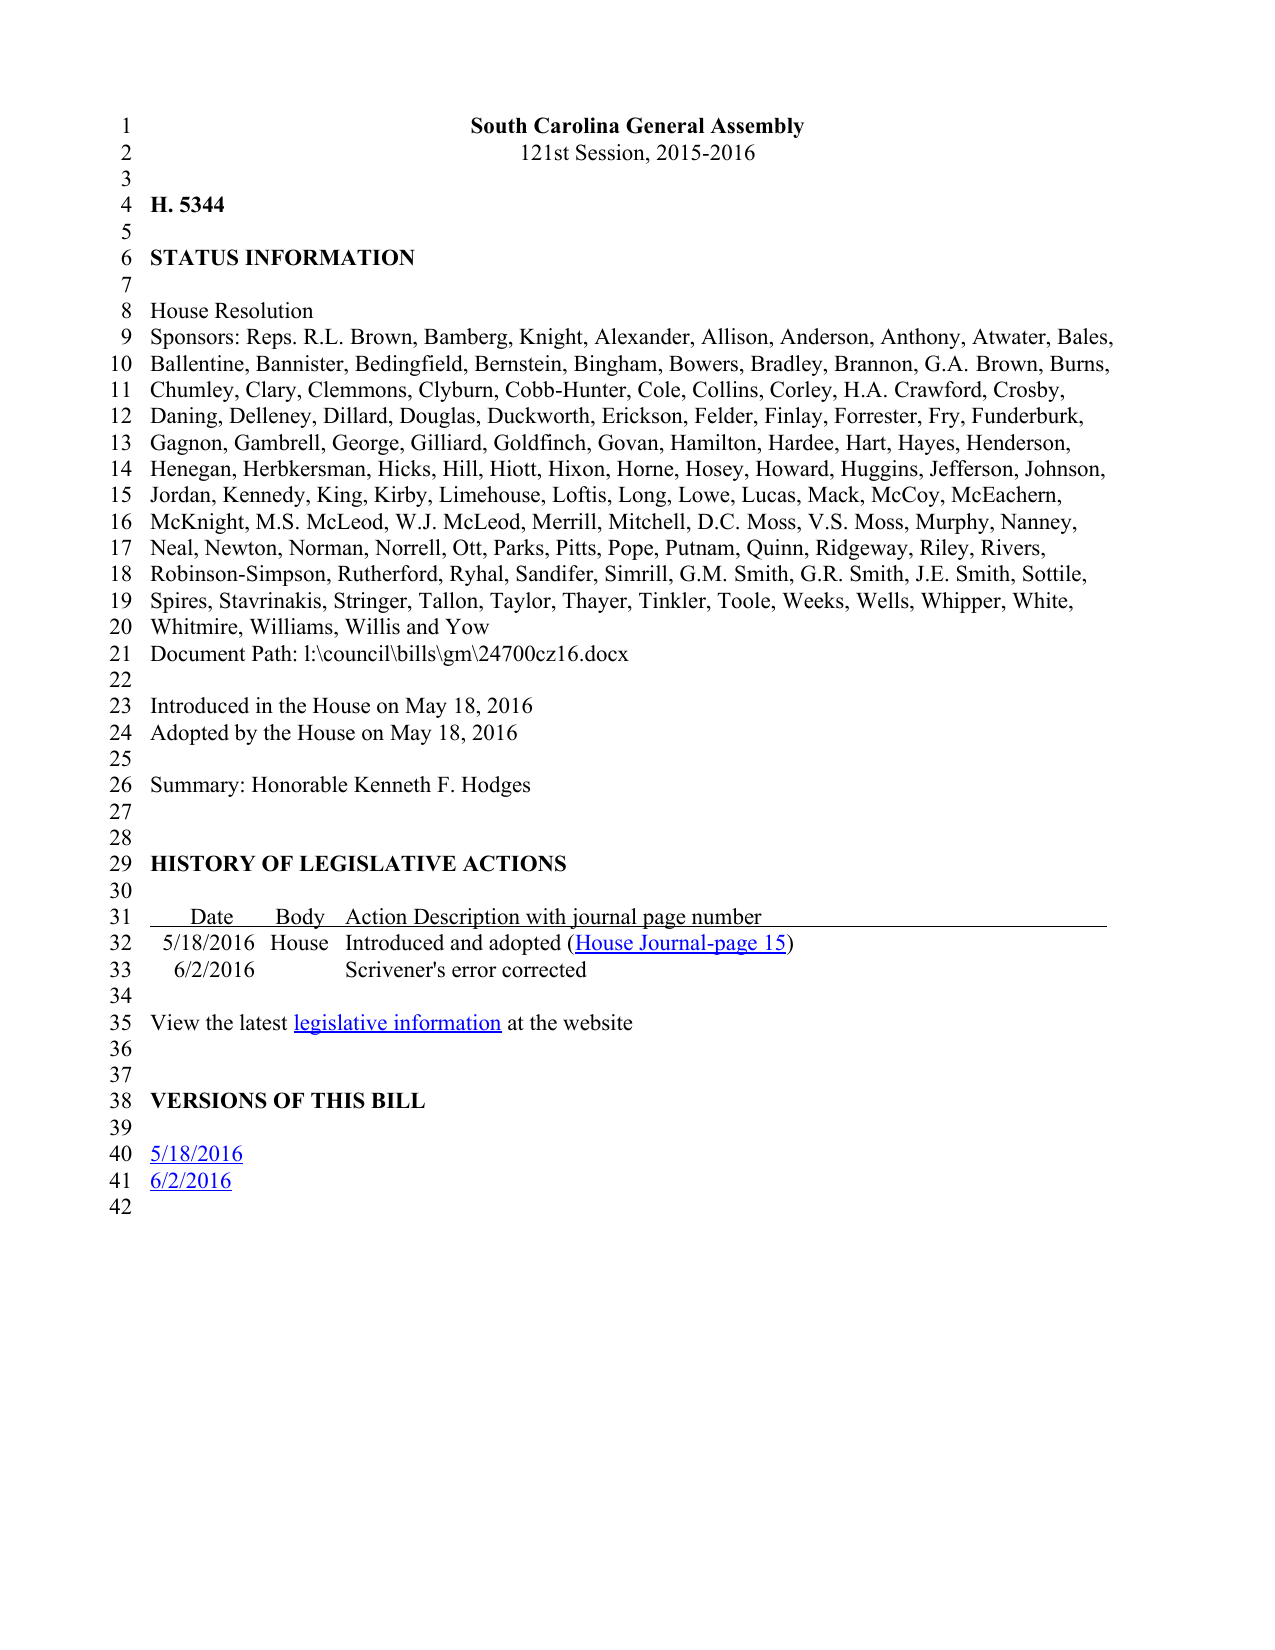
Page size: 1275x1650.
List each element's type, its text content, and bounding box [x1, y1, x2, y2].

text H. 5344 [150, 192, 1125, 218]
text Adopted by the House on May 18, 2016 [150, 719, 1125, 745]
text Document Path: l:\council\bills\gm\24700cz16.docx [150, 639, 1125, 666]
text Date Body Action Description with journal page number [150, 903, 1125, 929]
text 6/2/2016 [150, 1167, 1125, 1193]
text Sponsors: Reps. R.L. Brown, Bamberg, Knight, Alexander, Allison, Anderson, Anthony, Atwater, Bales, Ballentine, Bannister, Bedingfield, Bernstein, Bingham, Bowers, Bradley, Brannon, G.A. Brown, Burns, Chumley, Clary, Clemmons, Clyburn, Cobb-Hunter, Cole, Collins, Corley, H.A. Crawford, Crosby, Daning, Delleney, Dillard, Douglas, Duckworth, Erickson, Felder, Finlay, Forrester, Fry, Funderburk, Gagnon, Gambrell, George, Gilliard, Goldfinch, Govan, Hamilton, Hardee, Hart, Hayes, Henderson, Henegan, Herbkersman, Hicks, Hill, Hiott, Hixon, Horne, Hosey, Howard, Huggins, Jefferson, Johnson, Jordan, Kennedy, King, Kirby, Limehouse, Loftis, Long, Lowe, Lucas, Mack, McCoy, McEachern, McKnight, M.S. McLeod, W.J. McLeod, Merrill, Mitchell, D.C. Moss, V.S. Moss, Murphy, Nanney, Neal, Newton, Norman, Norrell, Ott, Parks, Pitts, Pope, Putnam, Quinn, Ridgeway, Riley, Rivers, Robinson-Simpson, Rutherford, Ryhal, Sandifer, Simrill, G.M. Smith, G.R. Smith, J.E. Smith, Sottile, Spires, Stavrinakis, Stringer, Tallon, Taylor, Thayer, Tinkler, Toole, Weeks, Wells, Whipper, White, Whitmire, Williams, Willis and Yow [150, 323, 1125, 639]
text Summary: Honorable Kenneth F. Hodges [150, 771, 1125, 798]
text 6/2/2016 Scrivener's error corrected [150, 956, 1125, 982]
text 121st Session, 2015-2016 [150, 139, 1125, 165]
text VERSIONS OF THIS BILL [150, 1088, 1125, 1114]
text STATUS INFORMATION [150, 244, 1125, 271]
text 5/18/2016 [150, 1140, 1125, 1167]
text South Carolina General Assembly [150, 112, 1125, 139]
text HISTORY OF LEGISLATIVE ACTIONS [150, 850, 1125, 877]
text 5/18/2016 House Introduced and adopted (House Journal-page 15) [150, 929, 1125, 956]
text Introduced in the House on May 18, 2016 [150, 692, 1125, 719]
text View the latest legislative information at the website [150, 1008, 1125, 1035]
text House Resolution [150, 297, 1125, 323]
